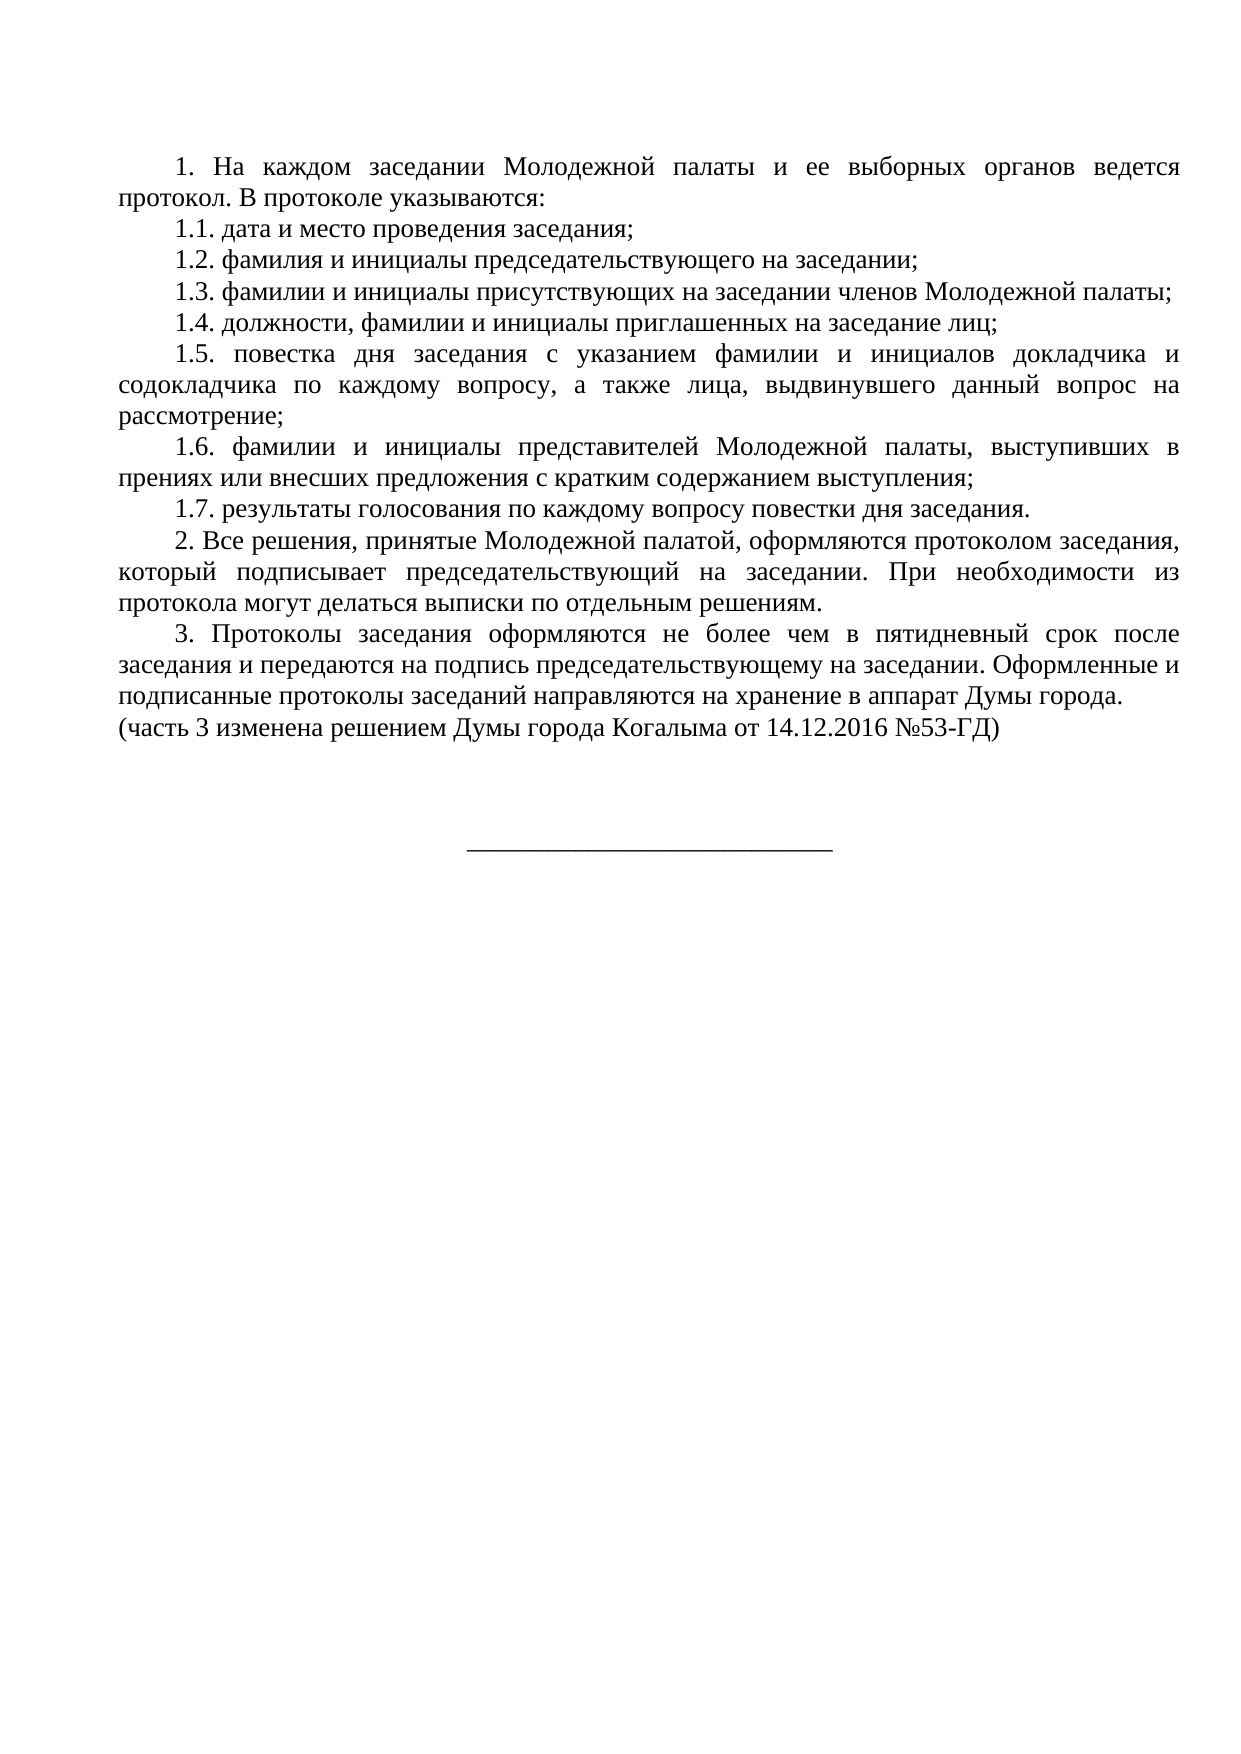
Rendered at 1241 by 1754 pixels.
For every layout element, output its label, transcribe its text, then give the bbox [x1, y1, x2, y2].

text 1.4. должности, фамилии и инициалы приглашенных на заседание лиц; [118, 306, 1181, 337]
text 1.5. повестка дня заседания с указанием фамилии и инициалов докладчика и содокладчика по каждому вопросу, а также лица, выдвинувшего данный вопрос на рассмотрение; [118, 337, 1181, 430]
text 3. Протоколы заседания оформляются не более чем в пятидневный срок после заседания и передаются на подпись председательствующему на заседании. Оформленные и подписанные протоколы заседаний направляются на хранение в аппарат Думы города. [118, 617, 1181, 711]
text 1.6. фамилии и инициалы представителей Молодежной палаты, выступивших в прениях или внесших предложения с кратким содержанием выступления; [118, 430, 1181, 493]
text 1.1. дата и место проведения заседания; [118, 212, 1181, 243]
text 1.7. результаты голосования по каждому вопросу повестки дня заседания. [118, 493, 1181, 524]
text 2. Все решения, принятые Молодежной палатой, оформляются протоколом заседания, который подписывает председательствующий на заседании. При необходимости из протокола могут делаться выписки по отдельным решениям. [118, 524, 1181, 617]
text (часть 3 изменена решением Думы города Когалыма от 14.12.2016 №53-ГД) [118, 711, 1181, 742]
text 1.3. фамилии и инициалы присутствующих на заседании членов Молодежной палаты; [118, 274, 1181, 306]
text ___________________________ [118, 823, 1181, 854]
text 1. На каждом заседании Молодежной палаты и ее выборных органов ведется протокол. В протоколе указываются: [118, 150, 1181, 212]
text 1.2. фамилия и инициалы председательствующего на заседании; [118, 243, 1181, 274]
